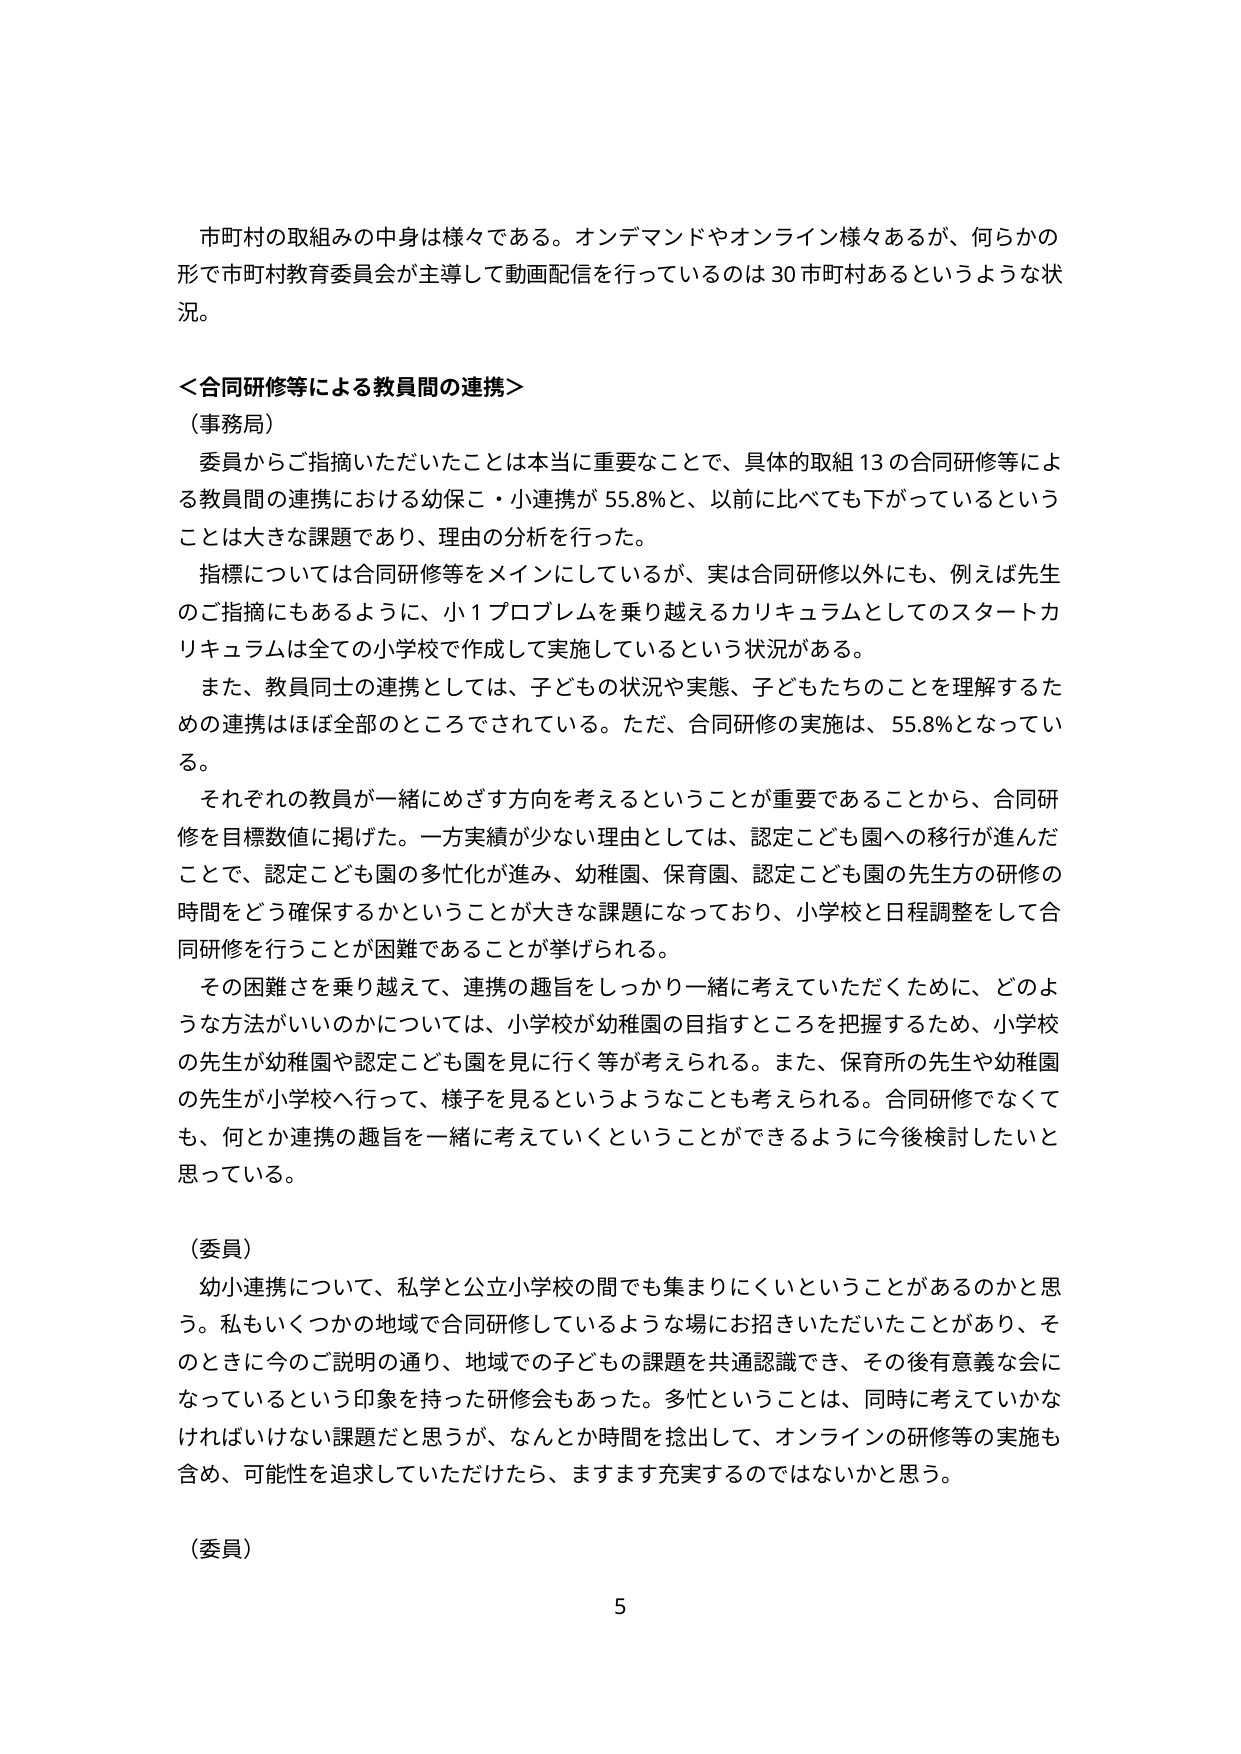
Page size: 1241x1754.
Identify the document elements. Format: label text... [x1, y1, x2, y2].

text （委員） [177, 1529, 1063, 1567]
text （事務局） [177, 404, 1063, 442]
text （委員） [177, 1229, 1063, 1267]
text 幼小連携について、私学と公立小学校の間でも集まりにくいということがあるのかと思う。私もいくつかの地域で合同研修しているような場にお招きいただいたことがあり、そのときに今のご説明の通り、地域での子どもの課題を共通認識でき、その後有意義な会になっているという印象を持った研修会もあった。多忙ということは、同時に考えていかなければいけない課題だと思うが、なんとか時間を捻出して、オンラインの研修等の実施も含め、可能性を追求していただけたら、ますます充実するのではないかと思う。 [177, 1267, 1063, 1492]
text 委員からご指摘いただいたことは本当に重要なことで、具体的取組13の合同研修等による教員間の連携における幼保こ・小連携が55.8%と、以前に比べても下がっているということは大きな課題であり、理由の分析を行った。 [177, 442, 1063, 554]
text 市町村の取組みの中身は様々である。オンデマンドやオンライン様々あるが、何らかの形で市町村教育委員会が主導して動画配信を行っているのは30市町村あるというような状況。 [177, 217, 1063, 329]
text その困難さを乗り越えて、連携の趣旨をしっかり一緒に考えていただくために、どのような方法がいいのかについては、小学校が幼稚園の目指すところを把握するため、小学校の先生が幼稚園や認定こども園を見に行く等が考えられる。また、保育所の先生や幼稚園の先生が小学校へ行って、様子を見るというようなことも考えられる。合同研修でなくても、何とか連携の趣旨を一緒に考えていくということができるように今後検討したいと思っている。 [177, 967, 1063, 1192]
text それぞれの教員が一緒にめざす方向を考えるということが重要であることから、合同研修を目標数値に掲げた。一方実績が少ない理由としては、認定こども園への移行が進んだことで、認定こども園の多忙化が進み、幼稚園、保育園、認定こども園の先生方の研修の時間をどう確保するかということが大きな課題になっており、小学校と日程調整をして合同研修を行うことが困難であることが挙げられる。 [177, 779, 1063, 967]
text 指標については合同研修等をメインにしているが、実は合同研修以外にも、例えば先生のご指摘にもあるように、小1プロブレムを乗り越えるカリキュラムとしてのスタートカリキュラムは全ての小学校で作成して実施しているという状況がある。 [177, 554, 1063, 667]
text また、教員同士の連携としては、子どもの状況や実態、子どもたちのことを理解するための連携はほぼ全部のところでされている。ただ、合同研修の実施は、55.8%となっている。 [177, 667, 1063, 779]
text ＜合同研修等による教員間の連携＞ [177, 367, 1063, 404]
